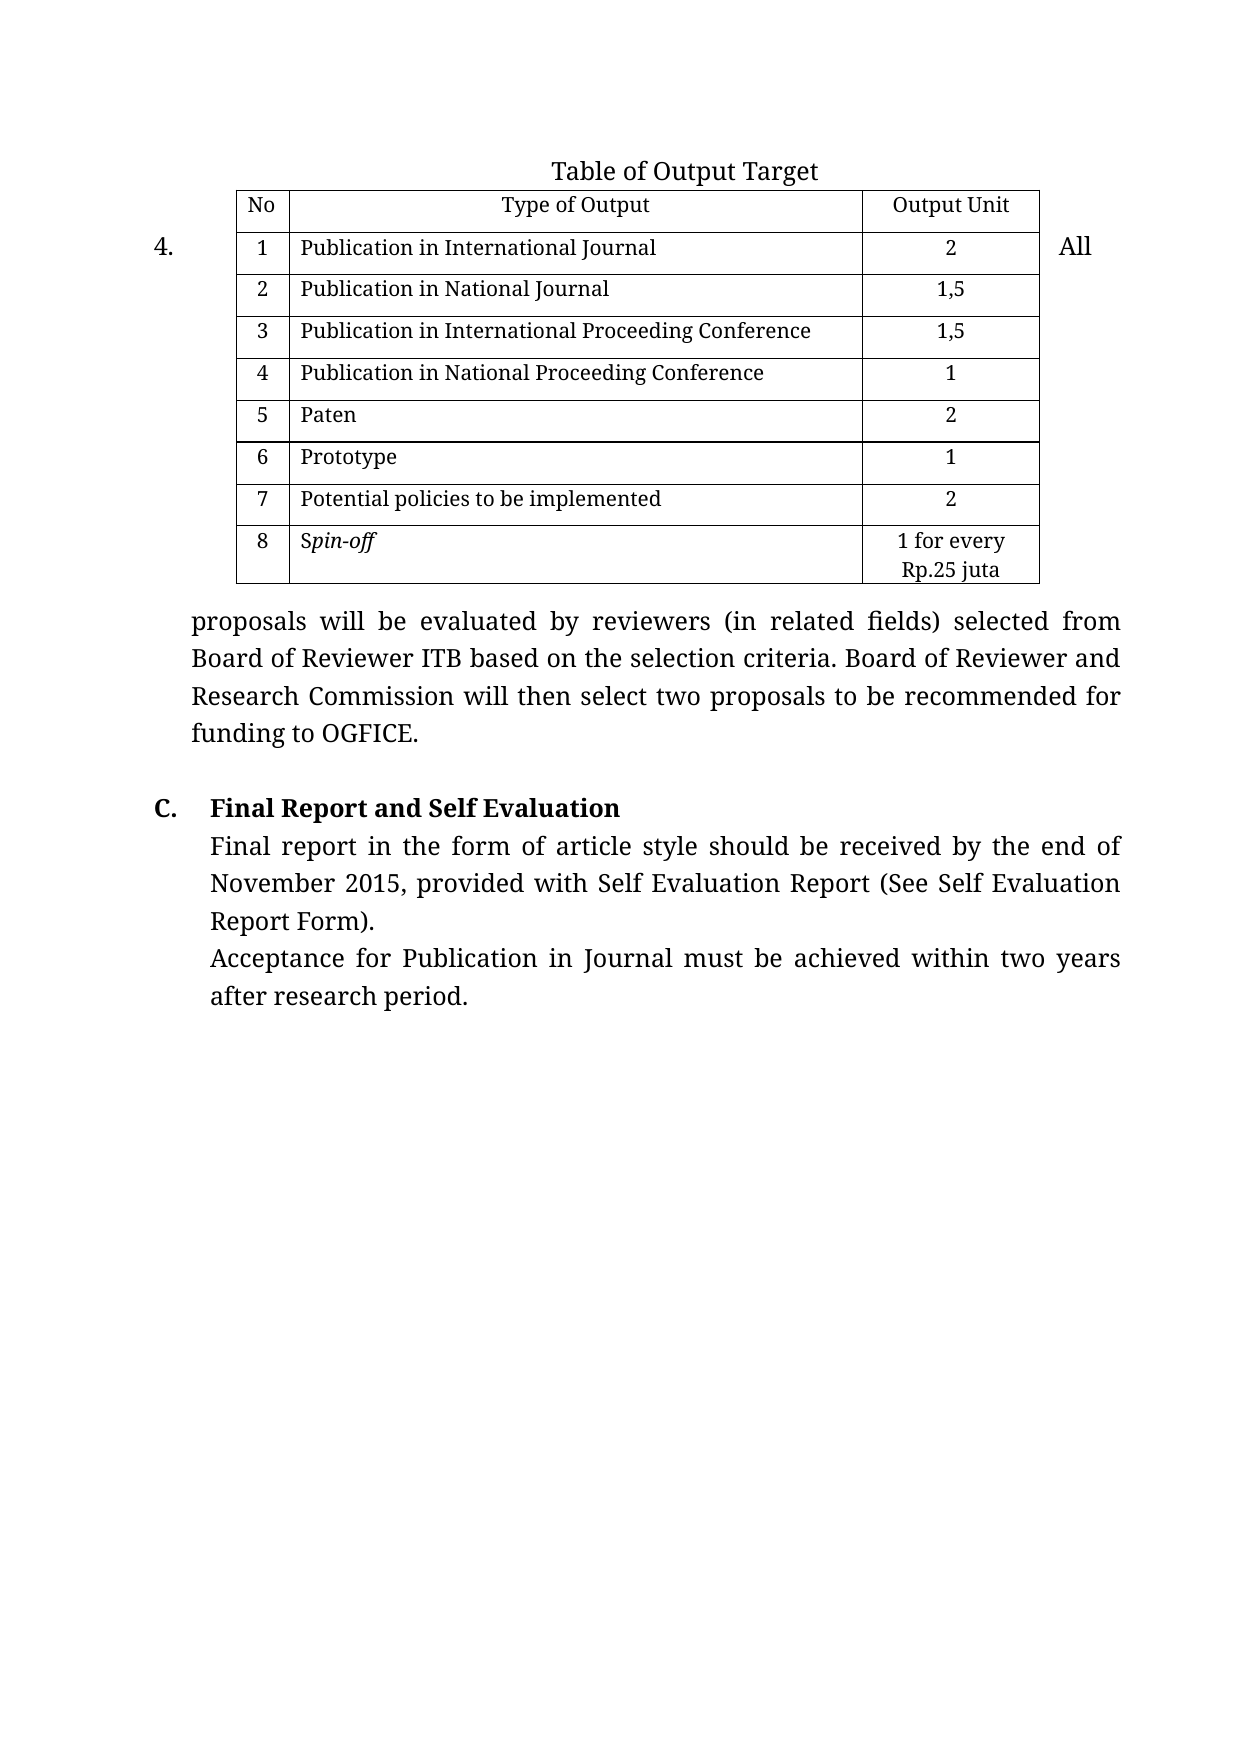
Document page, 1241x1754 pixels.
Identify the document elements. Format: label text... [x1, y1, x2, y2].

table_cell 6 [237, 443, 289, 483]
table_cell 1 [863, 359, 1039, 399]
list Final Report and Self Evaluation [153, 789, 1122, 827]
table_cell 1 for every Rp.25 juta [863, 526, 1039, 583]
table_cell 1 [237, 233, 289, 273]
table_cell 7 [237, 485, 289, 525]
text Table of Output Target [247, 152, 1122, 189]
table_header Type of Output [290, 191, 862, 232]
table_cell 1 [863, 443, 1039, 483]
table_cell 1,5 [863, 317, 1039, 357]
table_header Output Unit [863, 191, 1039, 232]
table_cell 8 [237, 526, 289, 583]
table_cell 2 [863, 485, 1039, 525]
table_cell Publication in National Journal [290, 275, 862, 316]
table_cell 3 [237, 317, 289, 357]
table_cell 2 [863, 233, 1039, 273]
table_cell 5 [237, 401, 289, 441]
table_cell Publication in National Proceeding Conference [290, 359, 862, 399]
table_cell 4 [237, 359, 289, 399]
list All proposals will be evaluated by reviewers (in related fields) selected from Board of Reviewer ITB based on the selection criteria. Board of Reviewer and Research Commission will then select two proposals to be recommended for funding to OGFICE. [153, 227, 1122, 752]
table_cell 2 [863, 401, 1039, 441]
text Acceptance for Publication in Journal must be achieved within two years after research period. [210, 939, 1122, 1014]
table_cell Paten [290, 401, 862, 441]
table_cell Publication in International Proceeding Conference [290, 317, 862, 357]
table_cell 1,5 [863, 275, 1039, 316]
table_cell Spin-off [290, 526, 862, 583]
table_cell 2 [237, 275, 289, 316]
text Final report in the form of article style should be received by the end of November 2015, provided with Self Evaluation Report (See Self Evaluation Report Form). [210, 827, 1122, 939]
table_header No [237, 191, 289, 232]
table_cell Prototype [290, 443, 862, 483]
table_cell Potential policies to be implemented [290, 485, 862, 525]
table_cell Publication in International Journal [290, 233, 862, 273]
